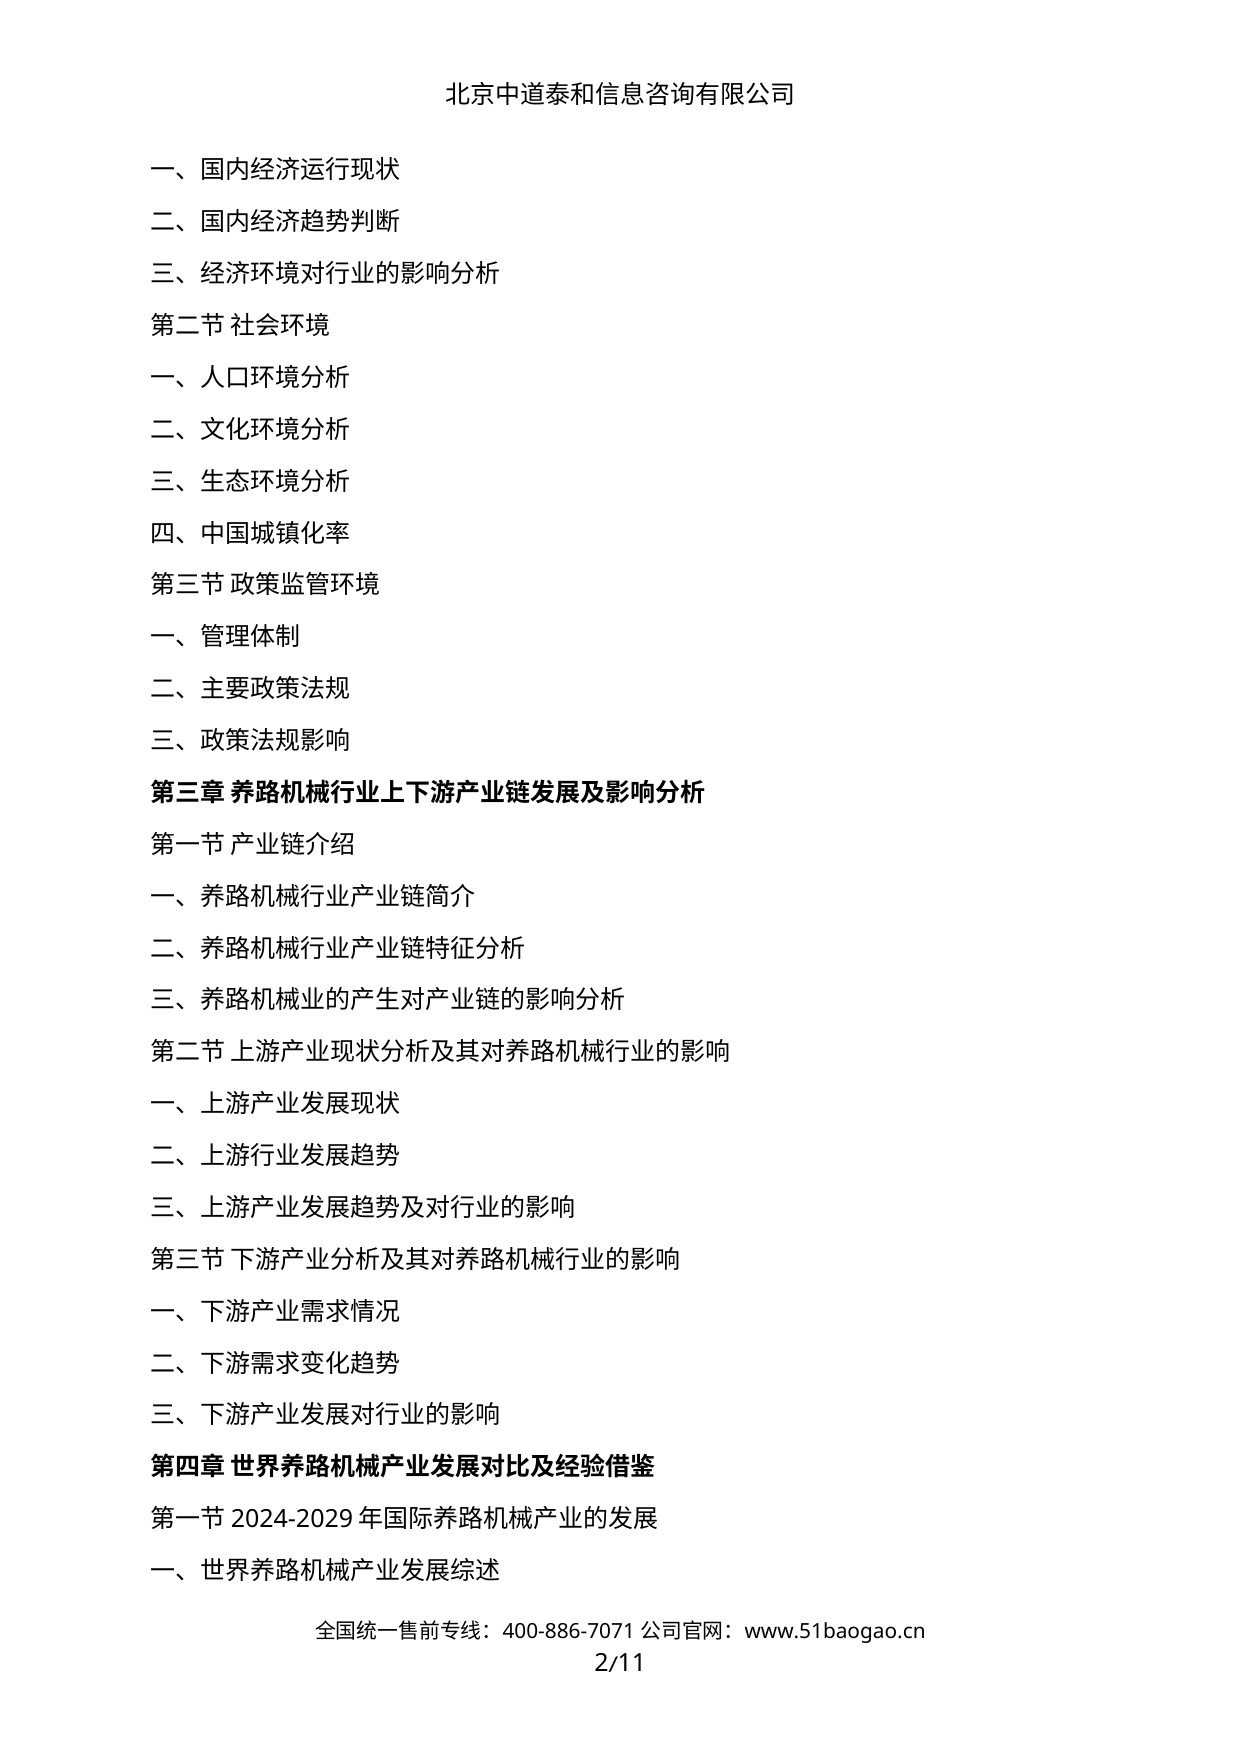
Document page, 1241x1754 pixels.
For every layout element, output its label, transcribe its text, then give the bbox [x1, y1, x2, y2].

text 一、上游产业发展现状 [150, 1084, 1090, 1120]
text 一、养路机械行业产业链简介 [150, 876, 1090, 912]
text 三、生态环境分析 [150, 461, 1090, 497]
text 第三节 政策监管环境 [150, 565, 1090, 601]
text 三、养路机械业的产生对产业链的影响分析 [150, 980, 1090, 1016]
text 第一节 产业链介绍 [150, 824, 1090, 861]
text 一、国内经济运行现状 [150, 150, 1090, 186]
text 三、经济环境对行业的影响分析 [150, 254, 1090, 290]
text 第三节 下游产业分析及其对养路机械行业的影响 [150, 1239, 1090, 1276]
text 二、国内经济趋势判断 [150, 202, 1090, 238]
text 一、管理体制 [150, 617, 1090, 653]
text 二、文化环境分析 [150, 409, 1090, 446]
text 二、上游行业发展趋势 [150, 1136, 1090, 1172]
text 二、养路机械行业产业链特征分析 [150, 928, 1090, 964]
text 第三章 养路机械行业上下游产业链发展及影响分析 [150, 772, 1090, 809]
text 二、下游需求变化趋势 [150, 1343, 1090, 1379]
text 三、下游产业发展对行业的影响 [150, 1395, 1090, 1431]
text 第二节 上游产业现状分析及其对养路机械行业的影响 [150, 1032, 1090, 1068]
text 二、主要政策法规 [150, 669, 1090, 705]
text 三、上游产业发展趋势及对行业的影响 [150, 1187, 1090, 1224]
text 一、下游产业需求情况 [150, 1291, 1090, 1327]
text 第一节 2024-2029年国际养路机械产业的发展 [150, 1499, 1090, 1535]
text 三、政策法规影响 [150, 721, 1090, 757]
text 第二节 社会环境 [150, 306, 1090, 342]
text 四、中国城镇化率 [150, 513, 1090, 549]
text 一、世界养路机械产业发展综述 [150, 1551, 1090, 1587]
text 第四章 世界养路机械产业发展对比及经验借鉴 [150, 1447, 1090, 1483]
text 一、人口环境分析 [150, 357, 1090, 394]
